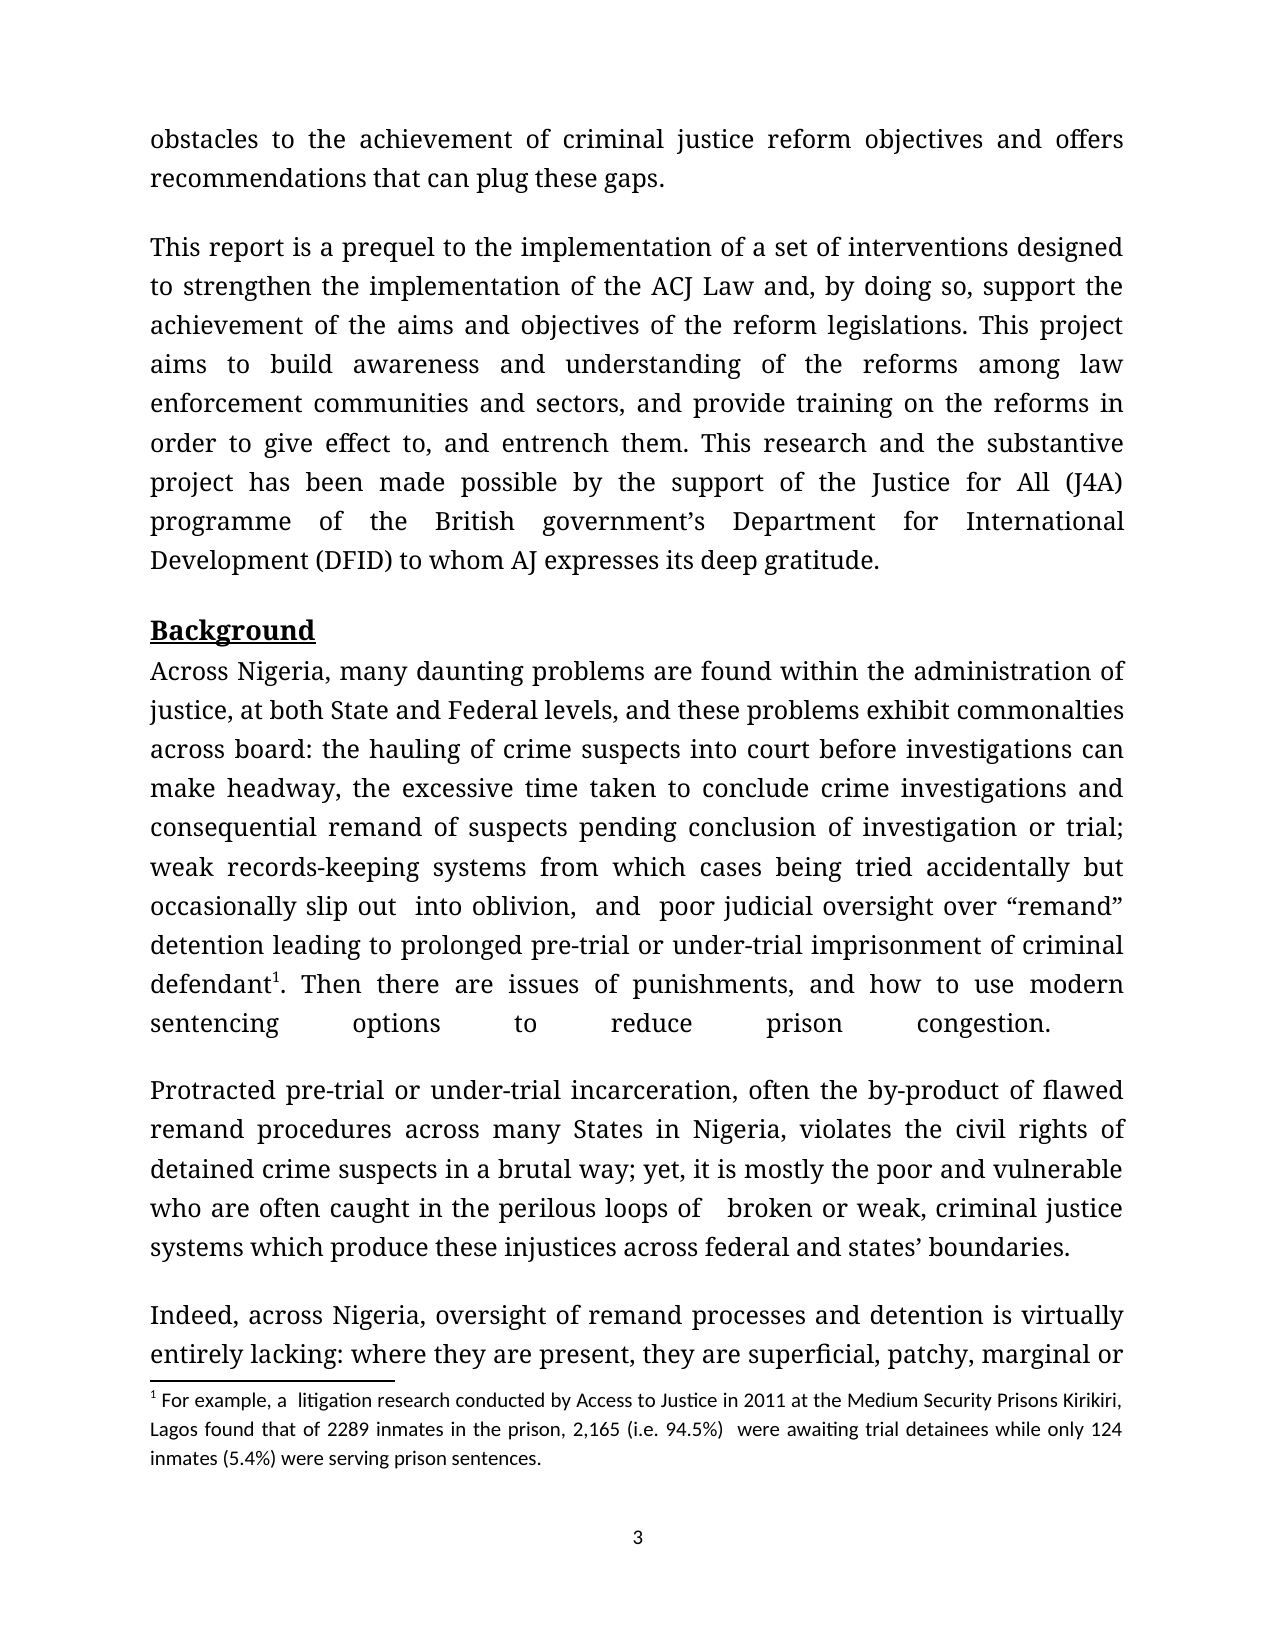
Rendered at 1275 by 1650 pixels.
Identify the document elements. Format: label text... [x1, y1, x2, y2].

text Across Nigeria, many daunting problems are found within the administration of justice, at both State and Federal levels, and these problems exhibit commonalties across board: the hauling of crime suspects into court before investigations can make headway, the excessive time taken to conclude crime investigations and consequential remand of suspects pending conclusion of investigation or trial; weak records-keeping systems from which cases being tried accidentally but occasionally slip out into oblivion, and poor judicial oversight over “remand” detention leading to prolonged pre-trial or under-trial imprisonment of criminal defendant. Then there are issues of punishments, and how to use modern sentencing options to reduce prison congestion. [150, 653, 1125, 1069]
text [150, 1298, 1125, 1371]
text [150, 122, 1125, 195]
text This report is a prequel to the implementation of a set of interventions designed to strengthen the implementation of the ACJ Law and, by doing so, support the achievement of the aims and objectives of the reform legislations. This project aims to build awareness and understanding of the reforms among law enforcement communities and sectors, and provide training on the reforms in order to give effect to, and entrench them. This research and the substantive project has been made possible by the support of the Justice for All (J4A) programme of the British government’s Department for International Development (DFID) to whom AJ expresses its deep gratitude. [150, 229, 1125, 577]
text Protracted pre-trial or under-trial incarceration, often the by-product of flawed remand procedures across many States in Nigeria, violates the civil rights of detained crime suspects in a brutal way; yet, it is mostly the poor and vulnerable who are often caught in the perilous loops of broken or weak, criminal justice systems which produce these injustices across federal and states’ boundaries. [150, 1073, 1125, 1264]
text Background [150, 611, 1125, 648]
